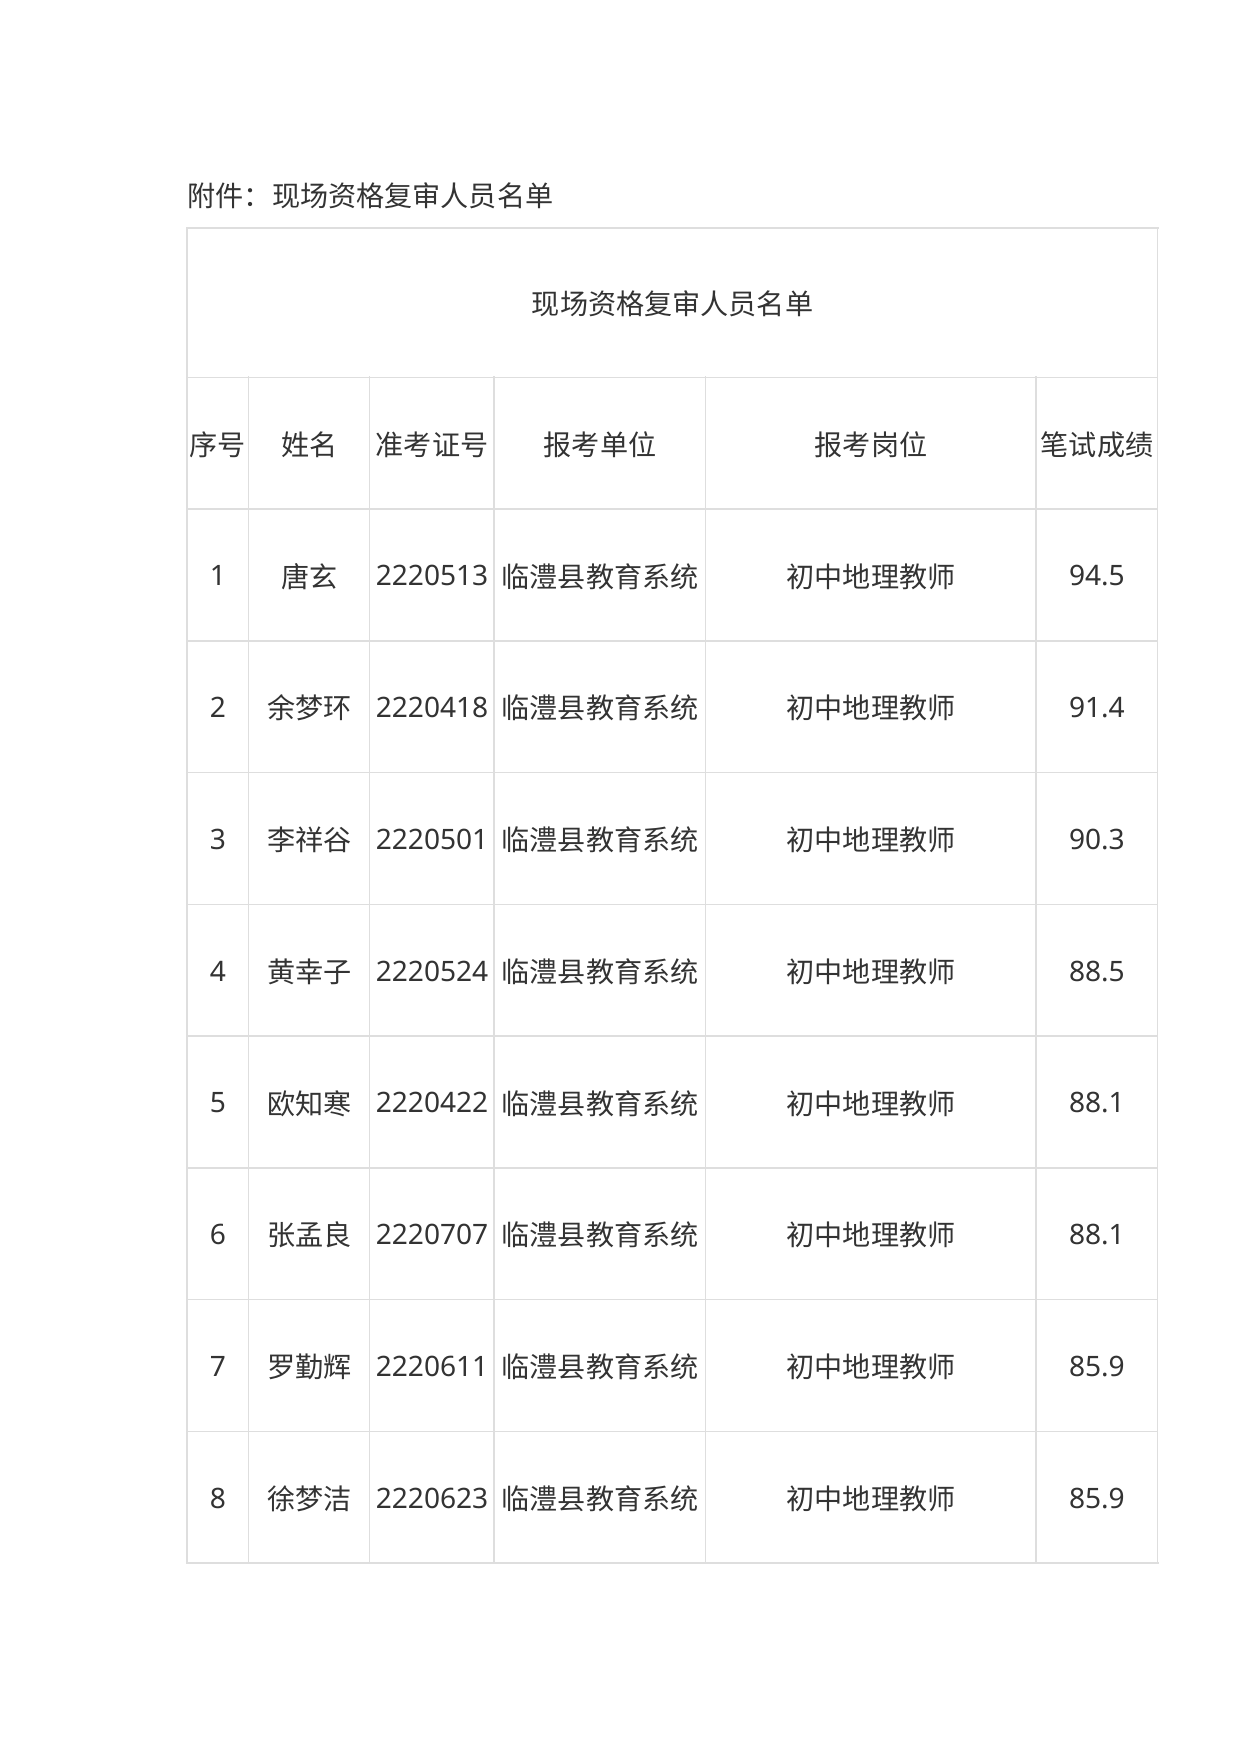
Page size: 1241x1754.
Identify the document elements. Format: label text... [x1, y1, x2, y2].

table_cell 2220418 [370, 642, 493, 772]
table_cell 88.1 [1037, 1169, 1157, 1299]
table_cell 初中地理教师 [706, 1169, 1035, 1299]
table_cell 4 [188, 905, 248, 1035]
table_cell 罗勤辉 [249, 1300, 369, 1431]
table_cell 90.3 [1037, 773, 1157, 903]
table_cell 临澧县教育系统 [495, 1037, 705, 1167]
table_cell 2220623 [370, 1432, 493, 1562]
table_cell 2220513 [370, 510, 493, 640]
table_cell 临澧县教育系统 [495, 773, 705, 903]
table_cell 2220501 [370, 773, 493, 903]
table_cell 临澧县教育系统 [495, 1432, 705, 1562]
table_cell 序号 [188, 378, 248, 508]
table_cell 临澧县教育系统 [495, 905, 705, 1035]
table_header 现场资格复审人员名单 [188, 229, 1157, 376]
table_cell 报考岗位 [706, 378, 1035, 508]
table_cell 88.1 [1037, 1037, 1157, 1167]
table_cell 6 [188, 1169, 248, 1299]
table_cell 初中地理教师 [706, 773, 1035, 903]
table_cell 91.4 [1037, 642, 1157, 772]
table_cell 黄幸子 [249, 905, 369, 1035]
table_cell 5 [188, 1037, 248, 1167]
table_cell 8 [188, 1432, 248, 1562]
table_cell 初中地理教师 [706, 1300, 1035, 1431]
table_cell 姓名 [249, 378, 369, 508]
table_cell 欧知寒 [249, 1037, 369, 1167]
table_cell 张孟良 [249, 1169, 369, 1299]
text 附件：现场资格复审人员名单 [187, 162, 1053, 227]
table_cell 85.9 [1037, 1300, 1157, 1431]
table_cell 临澧县教育系统 [495, 1169, 705, 1299]
table_cell 初中地理教师 [706, 1432, 1035, 1562]
table_cell 初中地理教师 [706, 905, 1035, 1035]
table_cell 3 [188, 773, 248, 903]
table_cell 报考单位 [495, 378, 705, 508]
table_cell 85.9 [1037, 1432, 1157, 1562]
table_cell 初中地理教师 [706, 642, 1035, 772]
table_cell 2220422 [370, 1037, 493, 1167]
table_cell 余梦环 [249, 642, 369, 772]
table_cell 准考证号 [370, 378, 493, 508]
table_cell 2 [188, 642, 248, 772]
table_cell 李祥谷 [249, 773, 369, 903]
table_cell 初中地理教师 [706, 510, 1035, 640]
table_cell 94.5 [1037, 510, 1157, 640]
table_cell 徐梦洁 [249, 1432, 369, 1562]
table_cell 临澧县教育系统 [495, 642, 705, 772]
table_cell 2220611 [370, 1300, 493, 1431]
table_cell 笔试成绩 [1037, 378, 1157, 508]
table_cell 2220524 [370, 905, 493, 1035]
table_cell 初中地理教师 [706, 1037, 1035, 1167]
table_cell 7 [188, 1300, 248, 1431]
table_cell 2220707 [370, 1169, 493, 1299]
table_cell 1 [188, 510, 248, 640]
table_cell 唐玄 [249, 510, 369, 640]
table_cell 临澧县教育系统 [495, 1300, 705, 1431]
table_cell 88.5 [1037, 905, 1157, 1035]
table_cell 临澧县教育系统 [495, 510, 705, 640]
